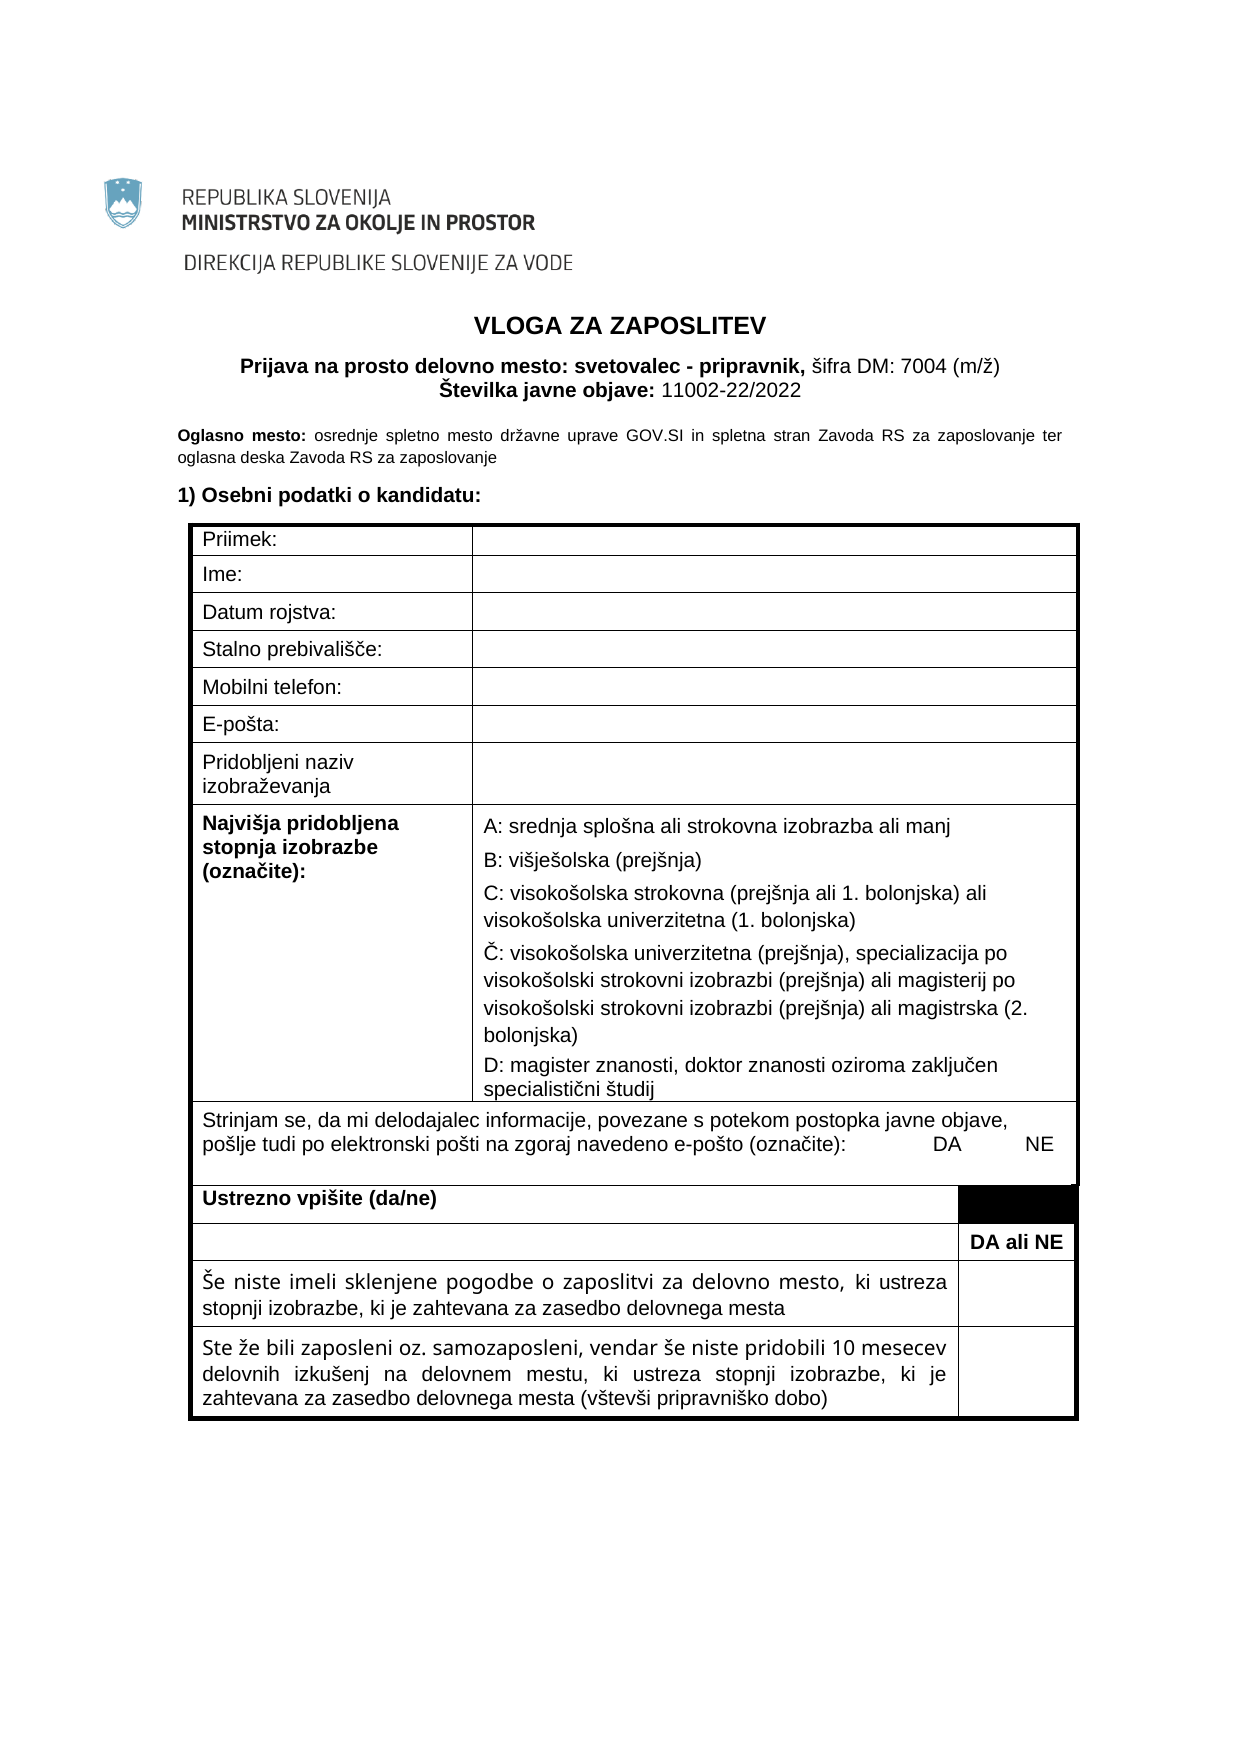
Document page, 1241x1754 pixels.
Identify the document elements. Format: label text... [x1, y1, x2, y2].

table_cell Datum rojstva: [193, 593, 472, 630]
table_cell Ste že bili zaposleni oz. samozaposleni, vendar še niste pridobili 10 mesecev delovnih izkušenj na delovnem mestu, ki ustreza stopnji izobrazbe, ki je zahtevana za zasedbo delovnega mesta (vštevši pripravniško dobo) [193, 1327, 958, 1416]
table_cell [959, 1327, 1074, 1416]
table_cell [473, 556, 1076, 592]
table_cell Strinjam se, da mi delodajalec informacije, povezane s potekom postopka javne objave, pošlje tudi po elektronski pošti na zgoraj navedeno e-pošto (označite): DA NE [193, 1102, 1076, 1185]
table_cell Stalno prebivališče: [193, 631, 472, 667]
table_cell [473, 706, 1076, 742]
text Številka javne objave: 11002-22/2022 [177, 378, 1063, 402]
table_cell [193, 1224, 958, 1260]
table_cell Najvišja pridobljena stopnja izobrazbe (označite): [193, 805, 472, 1101]
table_cell Ustrezno vpišite (da/ne) [193, 1186, 958, 1223]
table_header [473, 527, 1076, 555]
table_cell [959, 1261, 1074, 1326]
table_cell [473, 631, 1076, 667]
table_header Priimek: [193, 527, 472, 555]
table_cell [473, 668, 1076, 705]
table_cell Mobilni telefon: [193, 668, 472, 705]
text Oglasno mesto: osrednje spletno mesto državne uprave GOV.SI in spletna stran Zavoda RS za zaposlovanje ter oglasna deska Zavoda RS za zaposlovanje [177, 426, 1063, 467]
table_cell [473, 743, 1076, 804]
table_cell E-pošta: [193, 706, 472, 742]
table_cell [959, 1186, 1074, 1223]
table_cell A: srednja splošna ali strokovna izobrazba ali manj B: višješolska (prejšnja) C: visokošolska strokovna (prejšnja ali 1. bolonjska) ali visokošolska univerzitetna (1. bolonjska) Č: visokošolska univerzitetna (prejšnja), specializacija po visokošolski strokovni izobrazbi (prejšnja) ali magisterij po visokošolski strokovni izobrazbi (prejšnja) ali magistrska (2. bolonjska) D: magister znanosti, doktor znanosti oziroma zaključen specialistični študij [473, 805, 1076, 1101]
text 1) Osebni podatki o kandidatu: [177, 483, 1063, 507]
text Prijava na prosto delovno mesto: svetovalec - pripravnik, šifra DM: 7004 (m/ž) [177, 354, 1063, 378]
table_cell Še niste imeli sklenjene pogodbe o zaposlitvi za delovno mesto, ki ustreza stopnji izobrazbe, ki je zahtevana za zasedbo delovnega mesta [193, 1261, 958, 1326]
table_cell Ime: [193, 556, 472, 592]
table_cell DA ali NE [959, 1224, 1074, 1260]
text VLOGA ZA ZAPOSLITEV [177, 311, 1063, 340]
picture [103, 177, 573, 274]
table_cell [473, 593, 1076, 630]
table_cell Pridobljeni naziv izobraževanja [193, 743, 472, 804]
